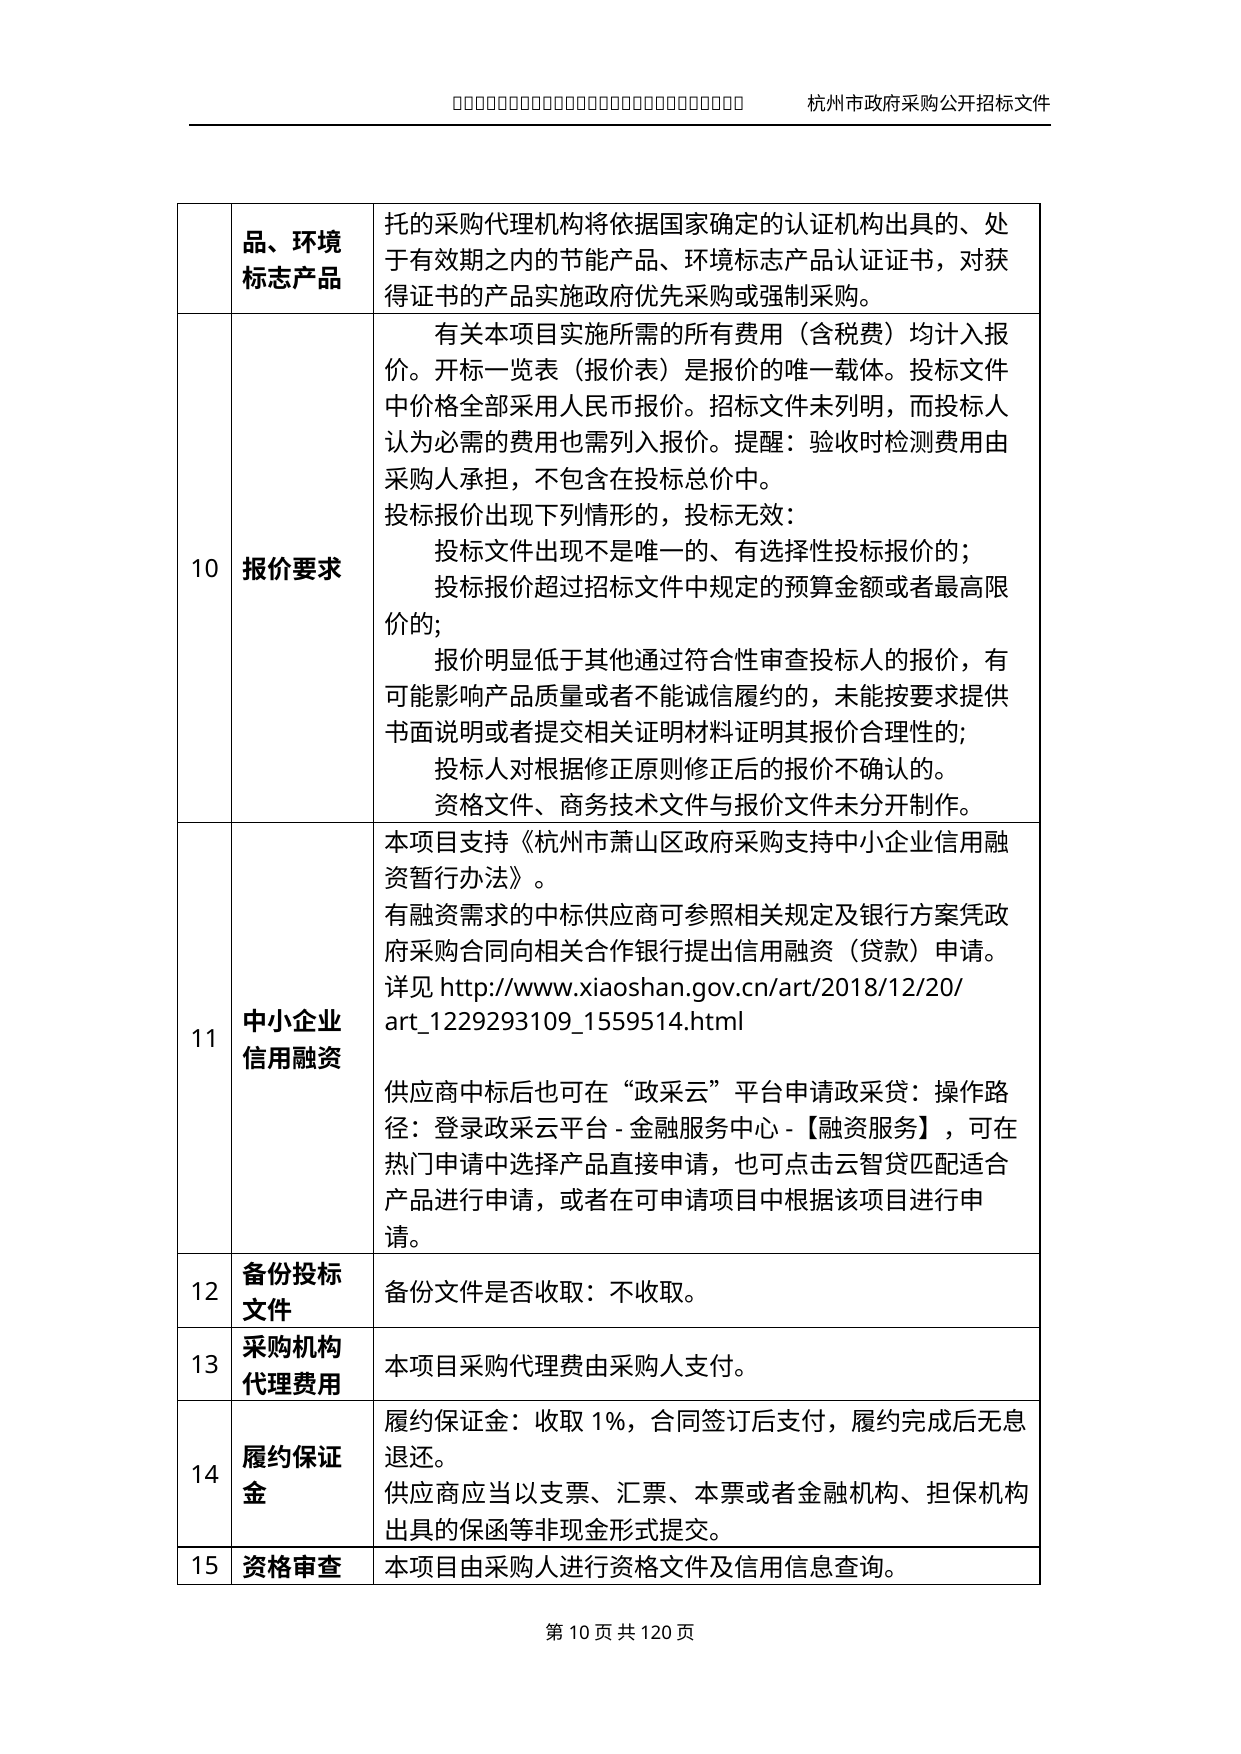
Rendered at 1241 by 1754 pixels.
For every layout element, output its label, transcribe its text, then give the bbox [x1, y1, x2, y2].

table_cell 10 [178, 314, 231, 822]
table_cell 资格审查和信用信息审查 [232, 1548, 373, 1584]
table_cell 14 [178, 1401, 231, 1546]
table_cell 13 [178, 1328, 231, 1400]
table_cell 11 [178, 823, 231, 1253]
table_cell 9 [178, 204, 231, 313]
table_cell 本项目采购代理费由采购人支付。 [374, 1328, 1039, 1400]
table_cell 报价要求 [232, 314, 373, 822]
table_cell 有关本项目实施所需的所有费用（含税费）均计入报价。开标一览表（报价表）是报价的唯一载体。投标文件中价格全部采用人民币报价。招标文件未列明，而投标人认为必需的费用也需列入报价。提醒：验收时检测费用由采购人承担，不包含在投标总价中。 投标报价出现下列情形的，投标无效： 投标文件出现不是唯一的、有选择性投标报价的； 投标报价超过招标文件中规定的预算金额或者最高限价的; 报价明显低于其他通过符合性审查投标人的报价，有可能影响产品质量或者不能诚信履约的，未能按要求提供书面说明或者提交相关证明材料证明其报价合理性的; 投标人对根据修正原则修正后的报价不确认的。 资格文件、商务技术文件与报价文件未分开制作。 [374, 314, 1039, 822]
table_cell 15 [178, 1548, 231, 1584]
table_cell 采购机构代理费用 [232, 1328, 373, 1400]
table_cell 履约保证金 [232, 1401, 373, 1546]
table_cell 12 [178, 1254, 231, 1327]
table_cell 节能产品、环境标志产品 [232, 204, 373, 313]
table_cell 备份投标文件 [232, 1254, 373, 1327]
table_cell 履约保证金：收取1%，合同签订后支付，履约完成后无息退还。 供应商应当以支票、汇票、本票或者金融机构、担保机构出具的保函等非现金形式提交。 [374, 1401, 1039, 1546]
table_cell 中小企业信用融资 [232, 823, 373, 1253]
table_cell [374, 204, 1039, 313]
table_cell 本项目支持《杭州市萧山区政府采购支持中小企业信用融资暂行办法》。 有融资需求的中标供应商可参照相关规定及银行方案凭政府采购合同向相关合作银行提出信用融资（贷款）申请。详见http://www.xiaoshan.gov.cn/art/2018/12/20/art_1229293109_1559514.html 供应商中标后也可在“政采云”平台申请政采贷：操作路径：登录政采云平台 - 金融服务中心 -【融资服务】，可在热门申请中选择产品直接申请，也可点击云智贷匹配适合产品进行申请，或者在可申请项目中根据该项目进行申请。 [374, 823, 1039, 1253]
table_cell 备份文件是否收取：不收取。 [374, 1254, 1039, 1327]
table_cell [374, 1548, 1039, 1584]
